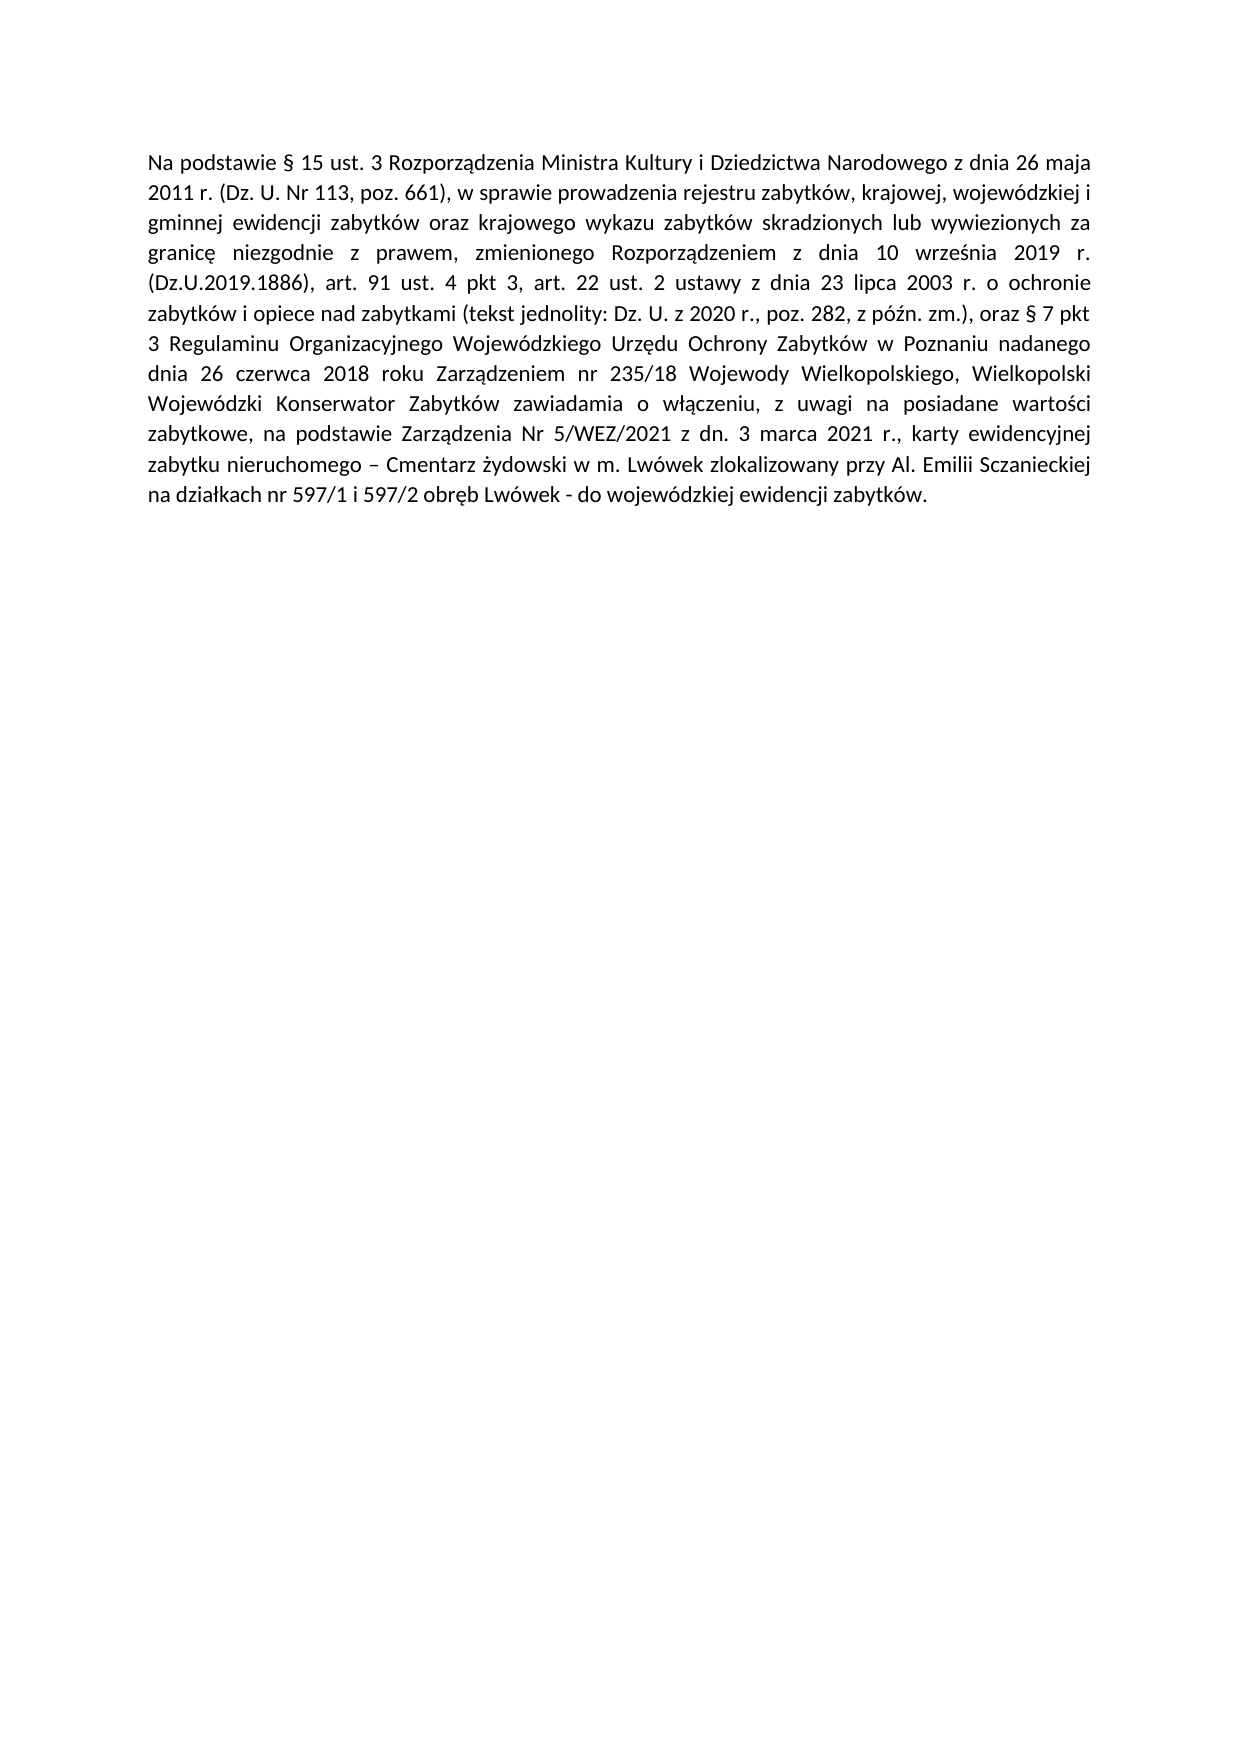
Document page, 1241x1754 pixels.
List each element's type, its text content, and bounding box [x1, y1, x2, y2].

text Na podstawie § 15 ust. 3 Rozporządzenia Ministra Kultury i Dziedzictwa Narodowego z dnia 26 maja 2011 r. (Dz. U. Nr 113, poz. 661), w sprawie prowadzenia rejestru zabytków, krajowej, wojewódzkiej i gminnej ewidencji zabytków oraz krajowego wykazu zabytków skradzionych lub wywiezionych za granicę niezgodnie z prawem, zmienionego Rozporządzeniem z dnia 10 września 2019 r. (Dz.U.2019.1886), art. 91 ust. 4 pkt 3, art. 22 ust. 2 ustawy z dnia 23 lipca 2003 r. o ochronie zabytków i opiece nad zabytkami (tekst jednolity: Dz. U. z 2020 r., poz. 282, z późn. zm.), oraz § 7 pkt 3 Regulaminu Organizacyjnego Wojewódzkiego Urzędu Ochrony Zabytków w Poznaniu nadanego dnia 26 czerwca 2018 roku Zarządzeniem nr 235/18 Wojewody Wielkopolskiego, Wielkopolski Wojewódzki Konserwator Zabytków zawiadamia o włączeniu, z uwagi na posiadane wartości zabytkowe, na podstawie Zarządzenia Nr 5/WEZ/2021 z dn. 3 marca 2021 r., karty ewidencyjnej zabytku nieruchomego – Cmentarz żydowski w m. Lwówek zlokalizowany przy Al. Emilii Sczanieckiej na działkach nr 597/1 i 597/2 obręb Lwówek - do wojewódzkiej ewidencji zabytków. [148, 148, 1093, 508]
